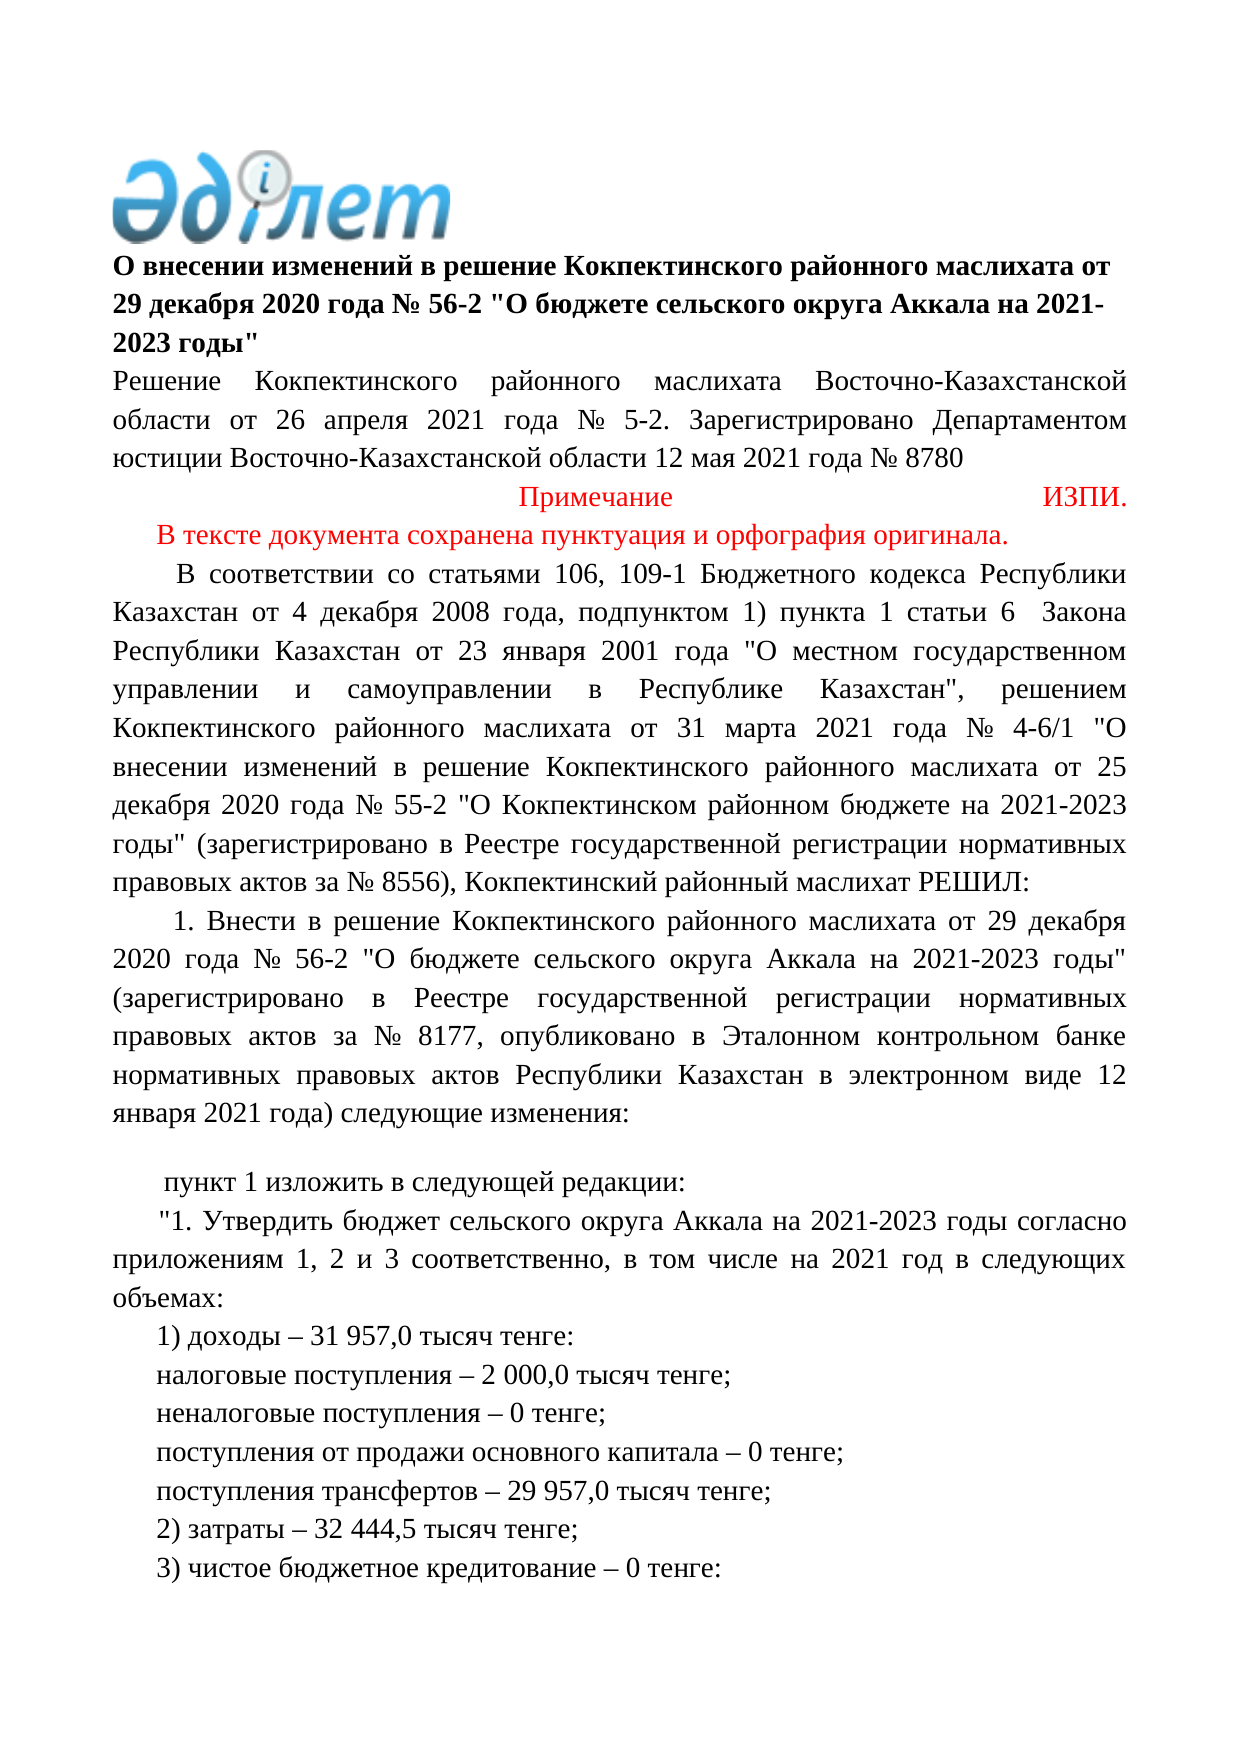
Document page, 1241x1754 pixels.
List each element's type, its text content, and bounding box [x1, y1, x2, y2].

text 2) затраты – 32 444,5 тысяч тенге; [112, 1511, 1128, 1545]
text "1. Утвердить бюджет сельского округа Аккала на 2021-2023 годы согласно приложениям 1, 2 и 3 соответственно, в том числе на 2021 год в следующих объемах: [112, 1203, 1128, 1313]
text 1) доходы – 31 957,0 тысяч тенге: [112, 1318, 1128, 1352]
text поступления трансфертов – 29 957,0 тысяч тенге; [112, 1473, 1128, 1506]
text пункт 1 изложить в следующей редакции: [112, 1164, 1128, 1198]
text 3) чистое бюджетное кредитование – 0 тенге: [112, 1550, 1128, 1583]
text налоговые поступления – 2 000,0 тысяч тенге; [112, 1357, 1128, 1391]
picture [112, 150, 451, 244]
text О внесении изменений в решение Кокпектинского районного маслихата от 29 декабря 2020 года № 56-2 "О бюджете сельского округа Аккала на 2021-2023 годы" [112, 248, 1128, 358]
text В соответствии со статьями 106, 109-1 Бюджетного кодекса Республики Казахстан от 4 декабря 2008 года, подпунктом 1) пункта 1 статьи 6 Закона Республики Казахстан от 23 января 2001 года "О местном государственном управлении и самоуправлении в Республике Казахстан", решением Кокпектинского районного маслихата от 31 марта 2021 года № 4-6/1 "О внесении изменений в решение Кокпектинского районного маслихата от 25 декабря 2020 года № 55-2 "О Кокпектинском районном бюджете на 2021-2023 годы" (зарегистрировано в Реестре государственной регистрации нормативных правовых актов за № 8556), Кокпектинский районный маслихат РЕШИЛ: [112, 556, 1128, 898]
text неналоговые поступления – 0 тенге; [112, 1396, 1128, 1429]
text поступления от продажи основного капитала – 0 тенге; [112, 1434, 1128, 1468]
text Примечание ИЗПИ. В тексте документа сохранена пунктуация и орфография оригинала. [112, 479, 1128, 551]
text Решение Кокпектинского районного маслихата Восточно-Казахстанской области от 26 апреля 2021 года № 5-2. Зарегистрировано Департаментом юстиции Восточно-Казахстанской области 12 мая 2021 года № 8780 [112, 363, 1128, 474]
text 1. Внести в решение Кокпектинского районного маслихата от 29 декабря 2020 года № 56-2 "О бюджете сельского округа Аккала на 2021-2023 годы" (зарегистрировано в Реестре государственной регистрации нормативных правовых актов за № 8177, опубликовано в Эталонном контрольном банке нормативных правовых актов Республики Казахстан в электронном виде 12 января 2021 года) следующие изменения: [112, 903, 1128, 1129]
